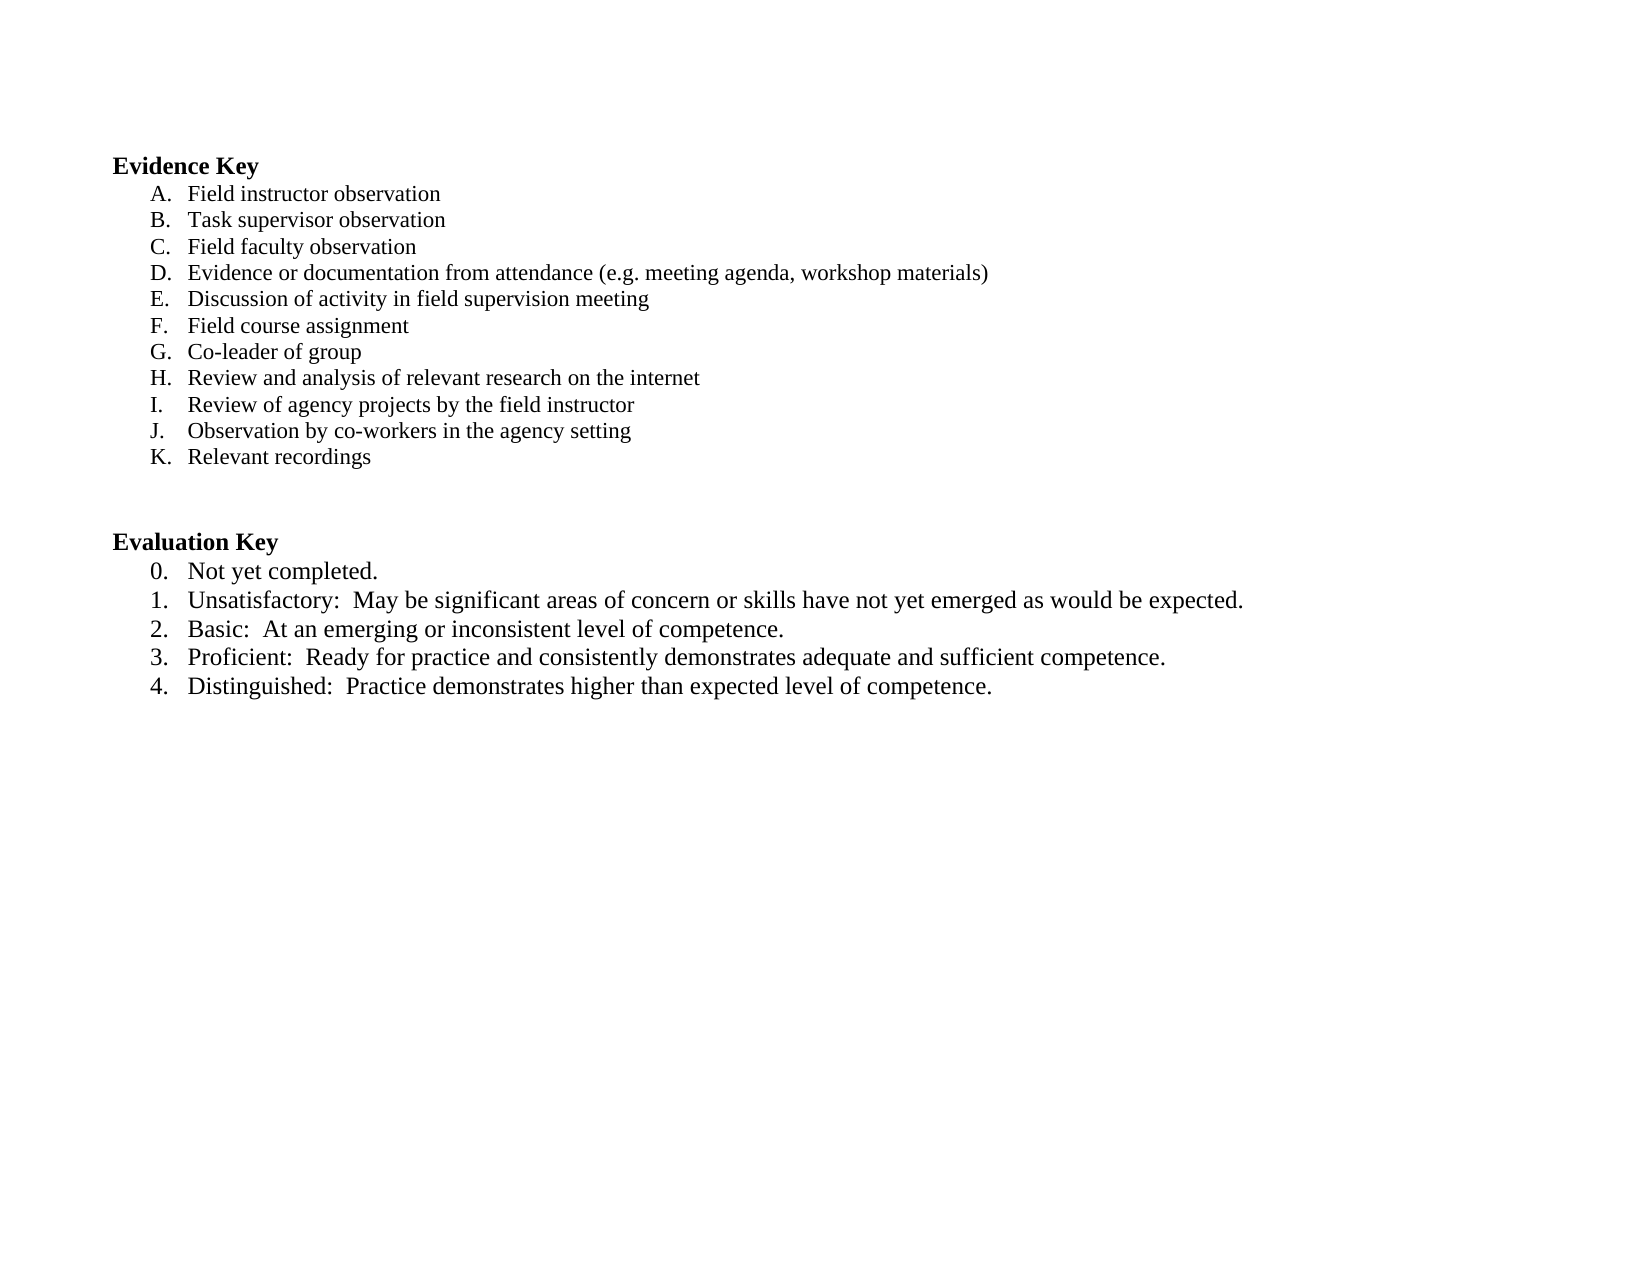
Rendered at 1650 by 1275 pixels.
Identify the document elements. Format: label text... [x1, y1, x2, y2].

list Review of agency projects by the field instructor [150, 391, 1537, 417]
list Field instructor observation [150, 180, 1537, 206]
text Evidence Key [112, 151, 1537, 180]
text Evaluation Key [112, 527, 1537, 556]
list Evidence or documentation from attendance (e.g. meeting agenda, workshop materials) [150, 259, 1537, 285]
list Observation by co-workers in the agency setting [150, 417, 1537, 443]
list Proficient: Ready for practice and consistently demonstrates adequate and sufficient competence. [150, 642, 1537, 671]
list Co-leader of group [150, 338, 1537, 364]
list Field course assignment [150, 312, 1537, 338]
list Basic: At an emerging or inconsistent level of competence. [150, 614, 1537, 642]
list Distinguished: Practice demonstrates higher than expected level of competence. [150, 671, 1537, 700]
list Review and analysis of relevant research on the internet [150, 364, 1537, 391]
list Task supervisor observation [150, 206, 1537, 233]
list Field faculty observation [150, 233, 1537, 259]
list Relevant recordings [150, 443, 1537, 470]
list Not yet completed. [150, 556, 1537, 585]
list Unsatisfactory: May be significant areas of concern or skills have not yet emerged as would be expected. [150, 585, 1537, 614]
list Discussion of activity in field supervision meeting [150, 285, 1537, 312]
